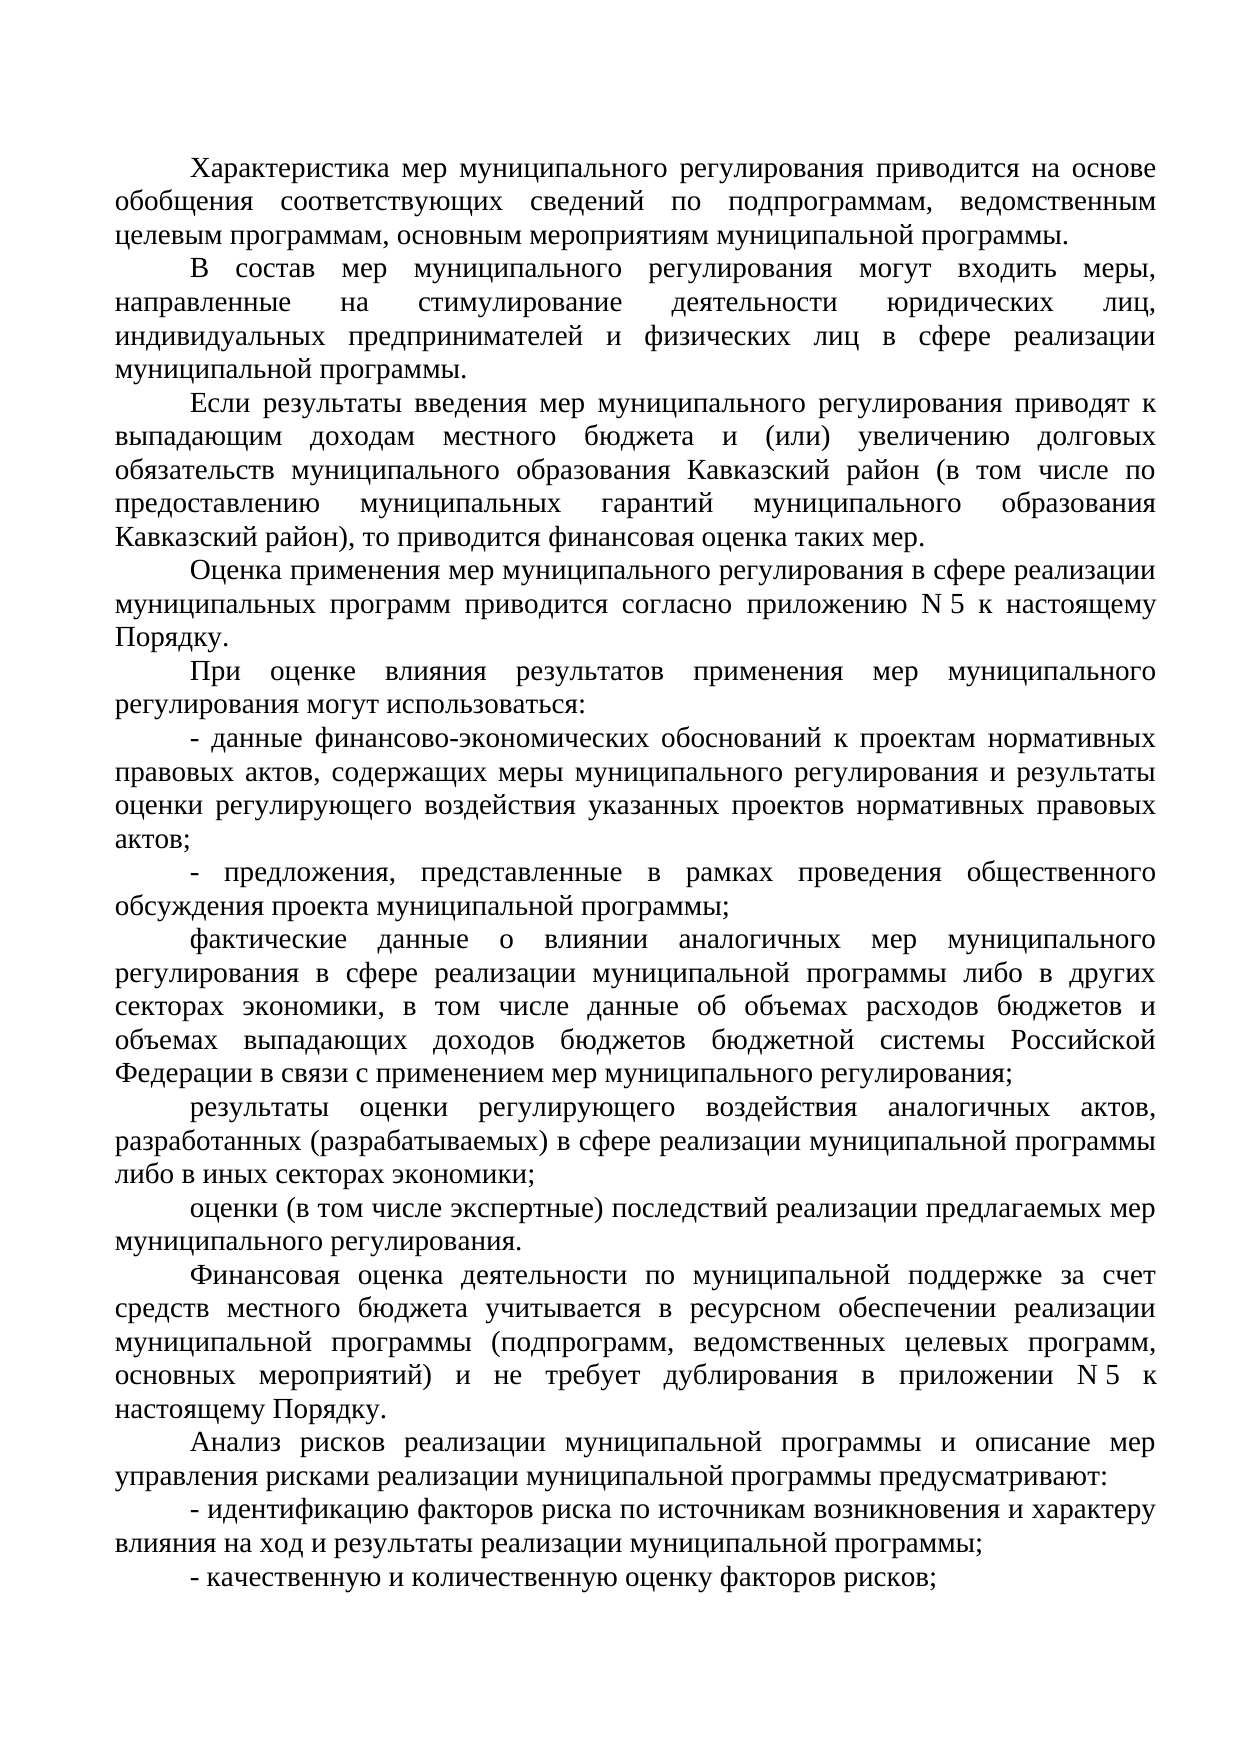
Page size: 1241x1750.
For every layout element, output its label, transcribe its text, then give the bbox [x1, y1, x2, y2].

text Анализ рисков реализации муниципальной программы и описание мер управления рисками реализации муниципальной программы предусматривают: [114, 1424, 1157, 1492]
text Характеристика мер муниципального регулирования приводится на основе обобщения соответствующих сведений по подпрограммам, ведомственным целевым программам, основным мероприятиям муниципальной программы. [114, 150, 1157, 251]
text - предложения, представленные в рамках проведения общественного обсуждения проекта муниципальной программы; [114, 854, 1157, 921]
text - качественную и количественную оценку факторов рисков; [114, 1559, 1157, 1592]
text При оценке влияния результатов применения мер муниципального регулирования могут использоваться: [114, 653, 1157, 720]
text Оценка применения мер муниципального регулирования в сфере реализации муниципальных программ приводится согласно приложению N 5 к настоящему Порядку. [114, 552, 1157, 653]
text - данные финансово-экономических обоснований к проектам нормативных правовых актов, содержащих меры муниципального регулирования и результаты оценки регулирующего воздействия указанных проектов нормативных правовых актов; [114, 720, 1157, 854]
text Если результаты введения мер муниципального регулирования приводят к выпадающим доходам местного бюджета и (или) увеличению долговых обязательств муниципального образования Кавказский район (в том числе по предоставлению муниципальных гарантий муниципального образования Кавказский район), то приводится финансовая оценка таких мер. [114, 385, 1157, 552]
text оценки (в том числе экспертные) последствий реализации предлагаемых мер муниципального регулирования. [114, 1190, 1157, 1257]
text результаты оценки регулирующего воздействия аналогичных актов, разработанных (разрабатываемых) в сфере реализации муниципальной программы либо в иных секторах экономики; [114, 1089, 1157, 1190]
text фактические данные о влиянии аналогичных мер муниципального регулирования в сфере реализации муниципальной программы либо в других секторах экономики, в том числе данные об объемах расходов бюджетов и объемах выпадающих доходов бюджетов бюджетной системы Российской Федерации в связи с применением мер муниципального регулирования; [114, 921, 1157, 1089]
text Финансовая оценка деятельности по муниципальной поддержке за счет средств местного бюджета учитывается в ресурсном обеспечении реализации муниципальной программы (подпрограмм, ведомственных целевых программ, основных мероприятий) и не требует дублирования в приложении N 5 к настоящему Порядку. [114, 1257, 1157, 1424]
text В состав мер муниципального регулирования могут входить меры, направленные на стимулирование деятельности юридических лиц, индивидуальных предпринимателей и физических лиц в сфере реализации муниципальной программы. [114, 251, 1157, 385]
text - идентификацию факторов риска по источникам возникновения и характеру влияния на ход и результаты реализации муниципальной программы; [114, 1492, 1157, 1559]
